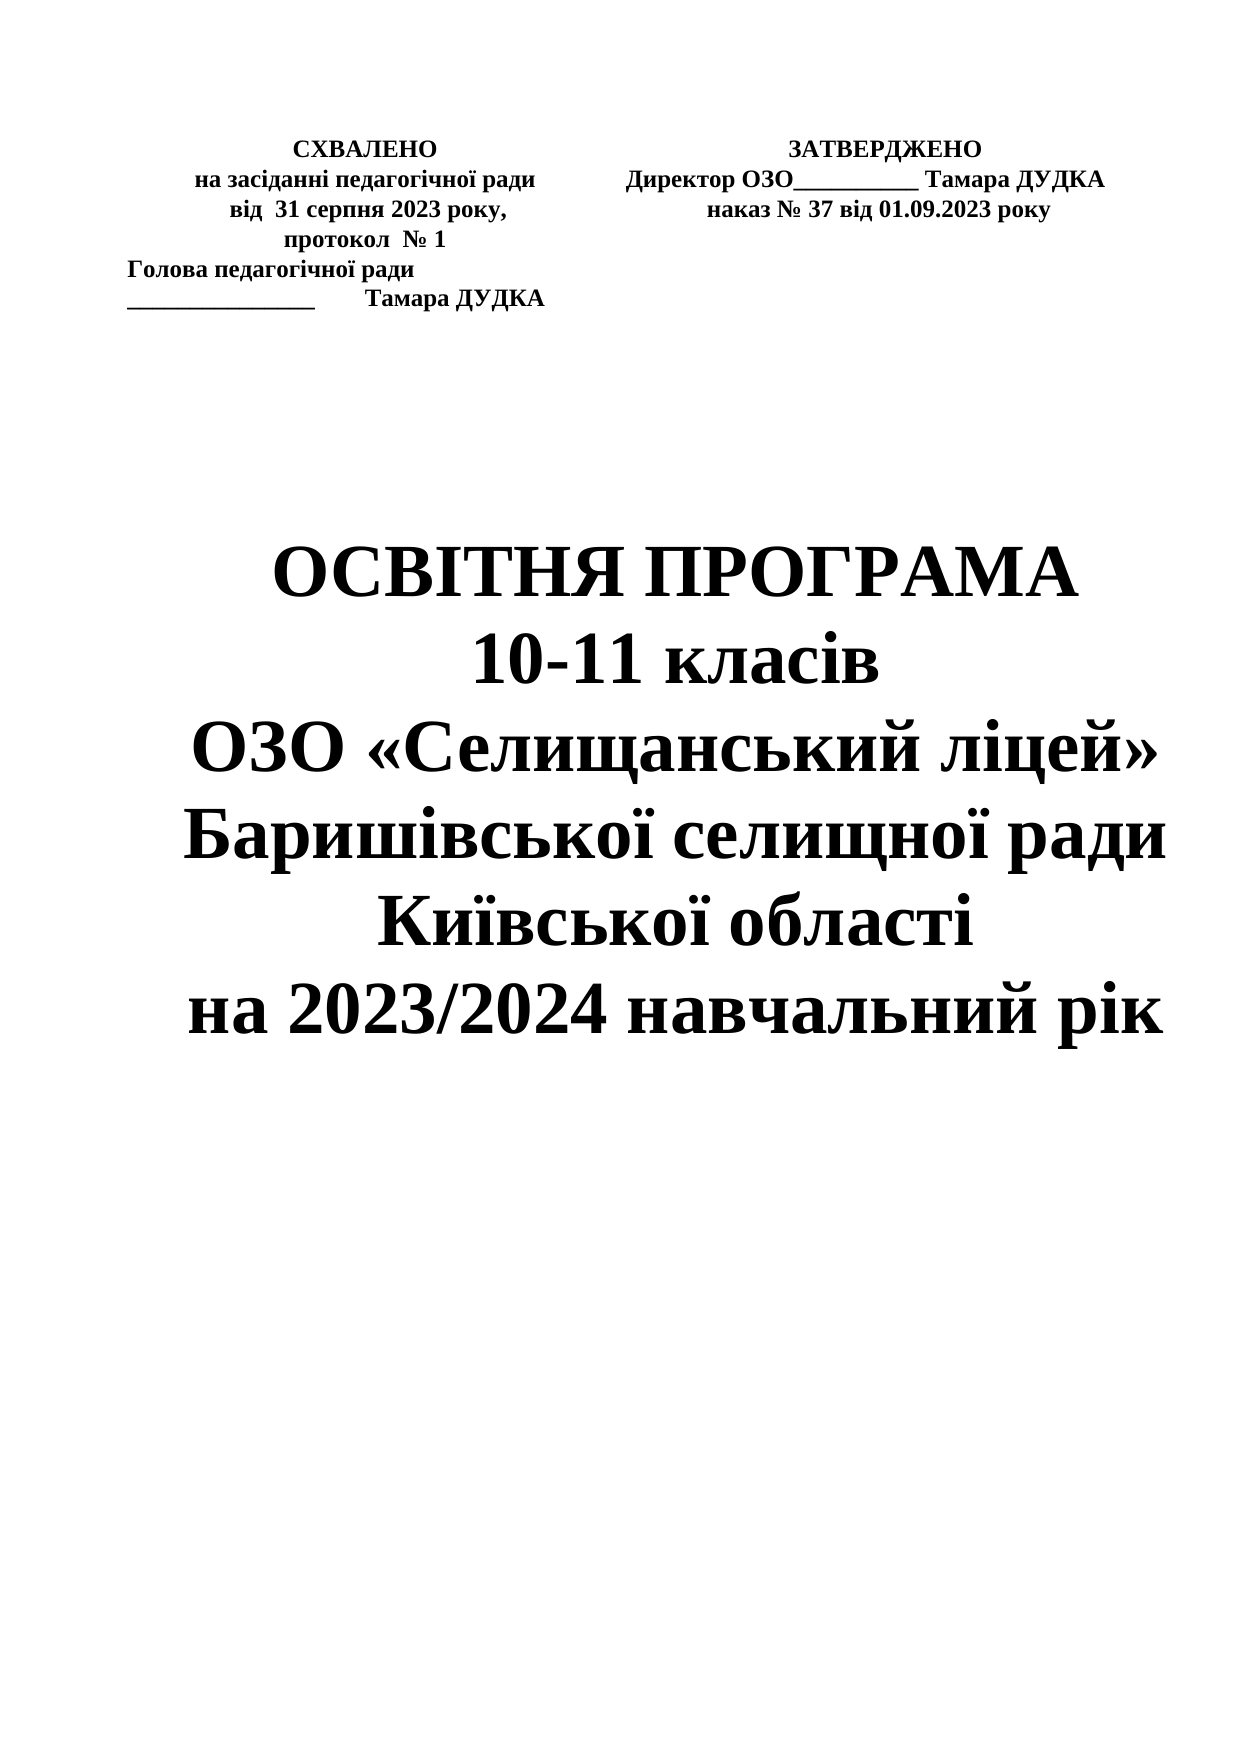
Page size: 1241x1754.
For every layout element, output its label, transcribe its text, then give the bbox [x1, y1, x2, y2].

text 10-11 класів [128, 613, 1223, 700]
text ОЗО «Селищанський ліцей» [128, 701, 1223, 787]
text Баришівської селищної ради [128, 788, 1223, 874]
text на 2023/2024 навчальний рік [128, 963, 1223, 1049]
text ОСВІТНЯ ПРОГРАМА [128, 526, 1223, 612]
table_header СХВАЛЕНО на засіданні педагогічної ради від 31 серпня 2023 року, протокол № 1 Голова педагогічної ради _______________ Тамара ДУДКА [116, 135, 614, 340]
text Київської області [128, 876, 1223, 962]
table_header ЗАТВЕРДЖЕНО Директор ОЗО__________ Тамара ДУДКА наказ № 37 від 01.09.2023 року [614, 135, 1142, 340]
